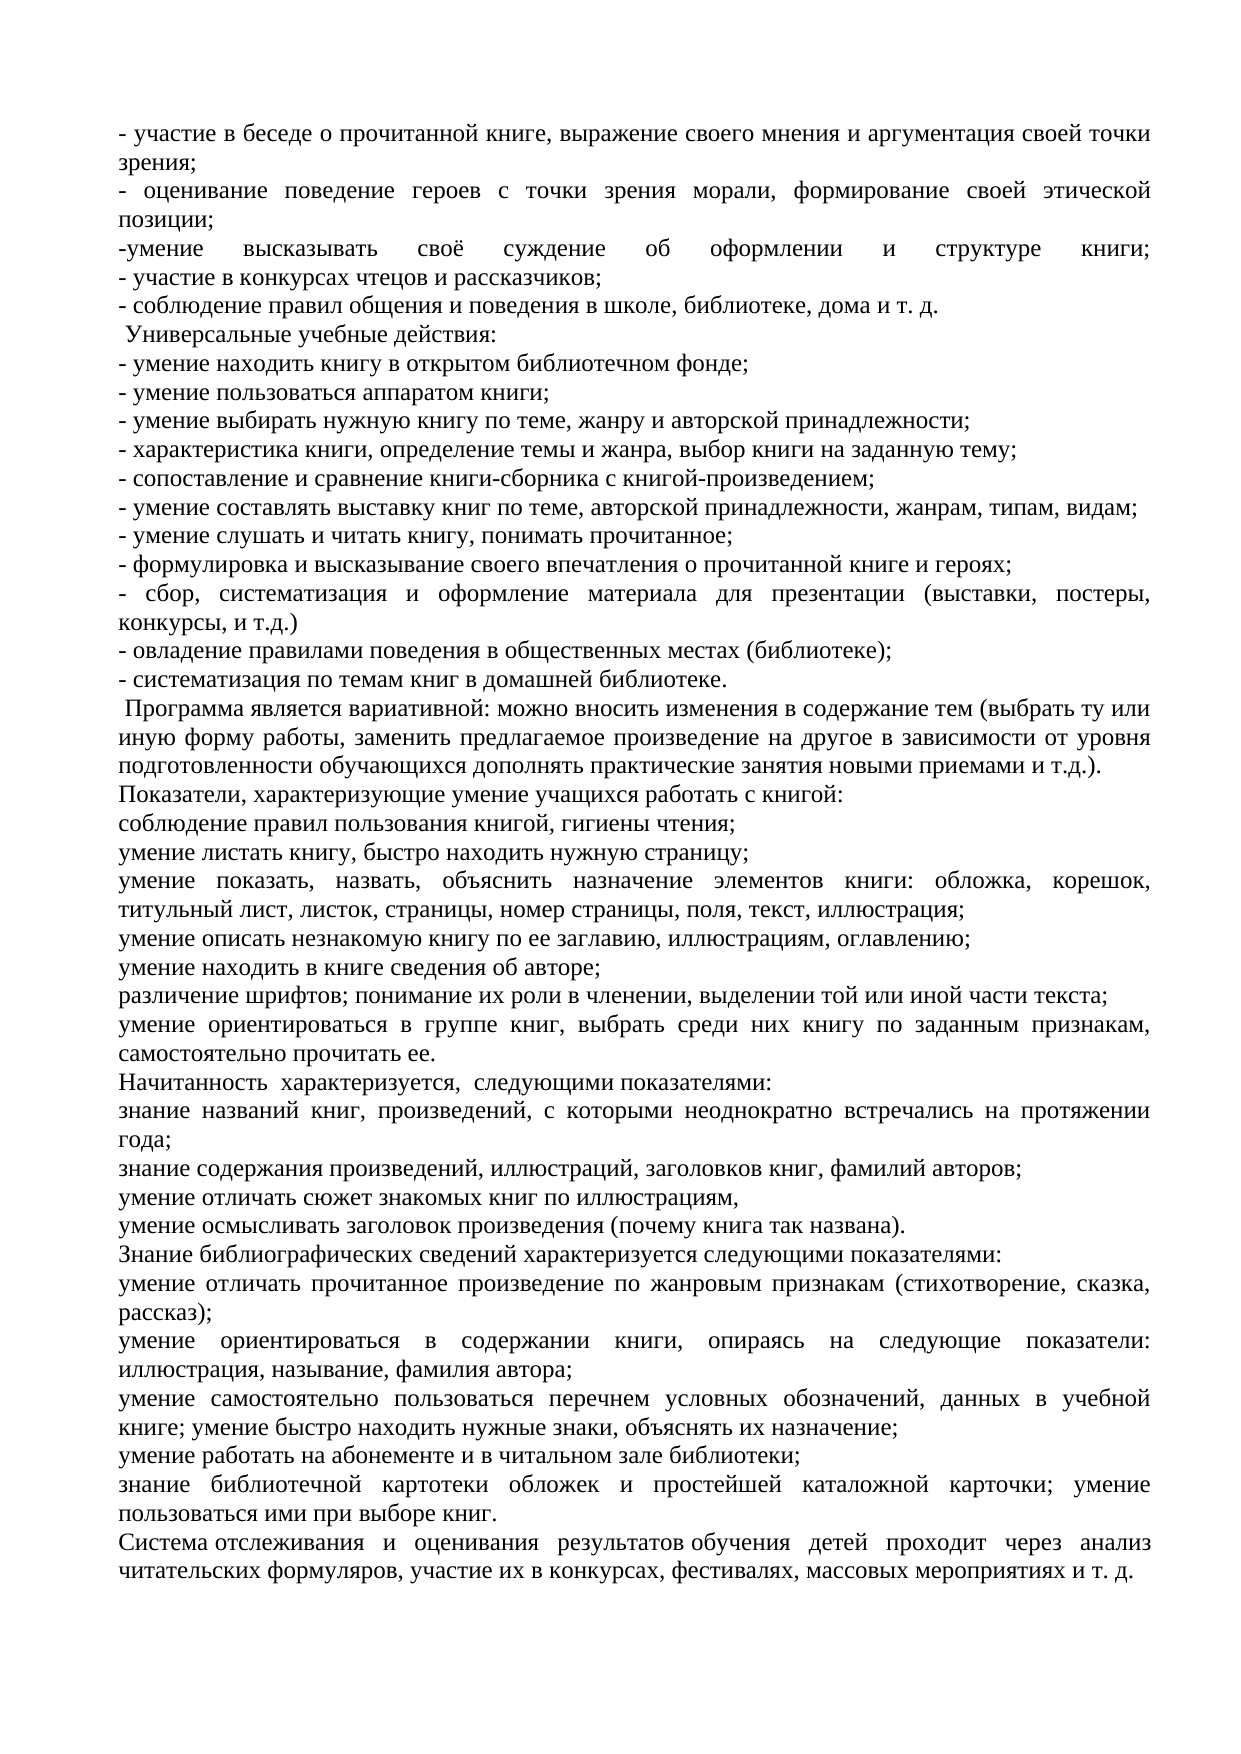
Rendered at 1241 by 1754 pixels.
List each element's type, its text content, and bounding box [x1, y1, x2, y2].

text различение шрифтов; понимание их роли в членении, выделении той или иной части текста; [118, 981, 1152, 1009]
text - участие в беседе о прочитанной книге, выражение своего мнения и аргументация своей точки зрения; [118, 118, 1152, 176]
text - умение находить книгу в открытом библиотечном фонде; [118, 348, 1152, 377]
text знание содержания произведений, иллюстраций, заголовков книг, фамилий авторов; [118, 1153, 1152, 1182]
text умение описать незнакомую книгу по ее заглавию, иллюстрациям, оглавлению; [118, 923, 1152, 952]
text - формулировка и высказывание своего впечатления о прочитанной книге и героях; [118, 549, 1152, 578]
text Программа является вариативной: можно вносить изменения в содержание тем (выбрать ту или иную форму работы, заменить предлагаемое произведение на другое в зависимости от уровня подготовленности обучающихся дополнять практические занятия новыми приемами и т.д.). [118, 693, 1152, 779]
text Начитанность характеризуется, следующими показателями: [118, 1067, 1152, 1096]
text умение показать, назвать, объяснить назначение элементов книги: обложка, корешок, титульный лист, листок, страницы, номер страницы, поля, текст, иллюстрация; [118, 866, 1152, 923]
text - характеристика книги, определение темы и жанра, выбор книги на заданную тему; [118, 434, 1152, 463]
text - систематизация по темам книг в домашней библиотеке. [118, 664, 1152, 693]
text - сопоставление и сравнение книги-сборника с книгой-произведением; [118, 463, 1152, 492]
text знание названий книг, произведений, с которыми неоднократно встречались на протяжении года; [118, 1096, 1152, 1153]
text умение осмысливать заголовок произведения (почему книга так названа). [118, 1211, 1152, 1239]
text Универсальные учебные действия: [118, 319, 1152, 348]
text - сбор, систематизация и оформление материала для презентации (выставки, постеры, конкурсы, и т.д.) [118, 578, 1152, 636]
text - соблюдение правил общения и поведения в школе, библиотеке, дома и т. д. [118, 291, 1152, 319]
text -умение высказывать своё суждение об оформлении и структуре книги; - участие в конкурсах чтецов и рассказчиков; [118, 233, 1152, 291]
text умение ориентироваться в группе книг, выбрать среди них книгу по заданным признакам, самостоятельно прочитать ее. [118, 1009, 1152, 1067]
text умение отличать прочитанное произведение по жанровым признакам (стихотворение, сказка, рассказ); [118, 1268, 1152, 1326]
text умение ориентироваться в содержании книги, опираясь на следующие показатели: иллюстрация, называние, фамилия автора; [118, 1326, 1152, 1383]
text умение листать книгу, быстро находить нужную страницу; [118, 837, 1152, 866]
text Система отслеживания и оценивания результатов обучения детей проходит через анализ читательских формуляров, участие их в конкурсах, фестивалях, массовых мероприятиях и т. д. [118, 1527, 1152, 1584]
text - умение слушать и читать книгу, понимать прочитанное; [118, 521, 1152, 549]
text - умение составлять выставку книг по теме, авторской принадлежности, жанрам, типам, видам; [118, 492, 1152, 521]
text умение самостоятельно пользоваться перечнем условных обозначений, данных в учебной книге; умение быстро находить нужные знаки, объяснять их назначение; [118, 1383, 1152, 1441]
text соблюдение правил пользования книгой, гигиены чтения; [118, 808, 1152, 837]
text умение работать на абонементе и в читальном зале библиотеки; [118, 1441, 1152, 1469]
text знание библиотечной картотеки обложек и простейшей каталожной карточки; умение пользоваться ими при выборе книг. [118, 1469, 1152, 1527]
text - оценивание поведение героев с точки зрения морали, формирование своей этической позиции; [118, 176, 1152, 233]
text Знание библиографических сведений характеризуется следующими показателями: [118, 1239, 1152, 1268]
text умение находить в книге сведения об авторе; [118, 952, 1152, 981]
text - умение пользоваться аппаратом книги; [118, 377, 1152, 406]
text - овладение правилами поведения в общественных местах (библиотеке); [118, 636, 1152, 664]
text умение отличать сюжет знакомых книг по иллюстрациям, [118, 1182, 1152, 1211]
text Показатели, характеризующие умение учащихся работать с книгой: [118, 779, 1152, 808]
text - умение выбирать нужную книгу по теме, жанру и авторской принадлежности; [118, 406, 1152, 434]
